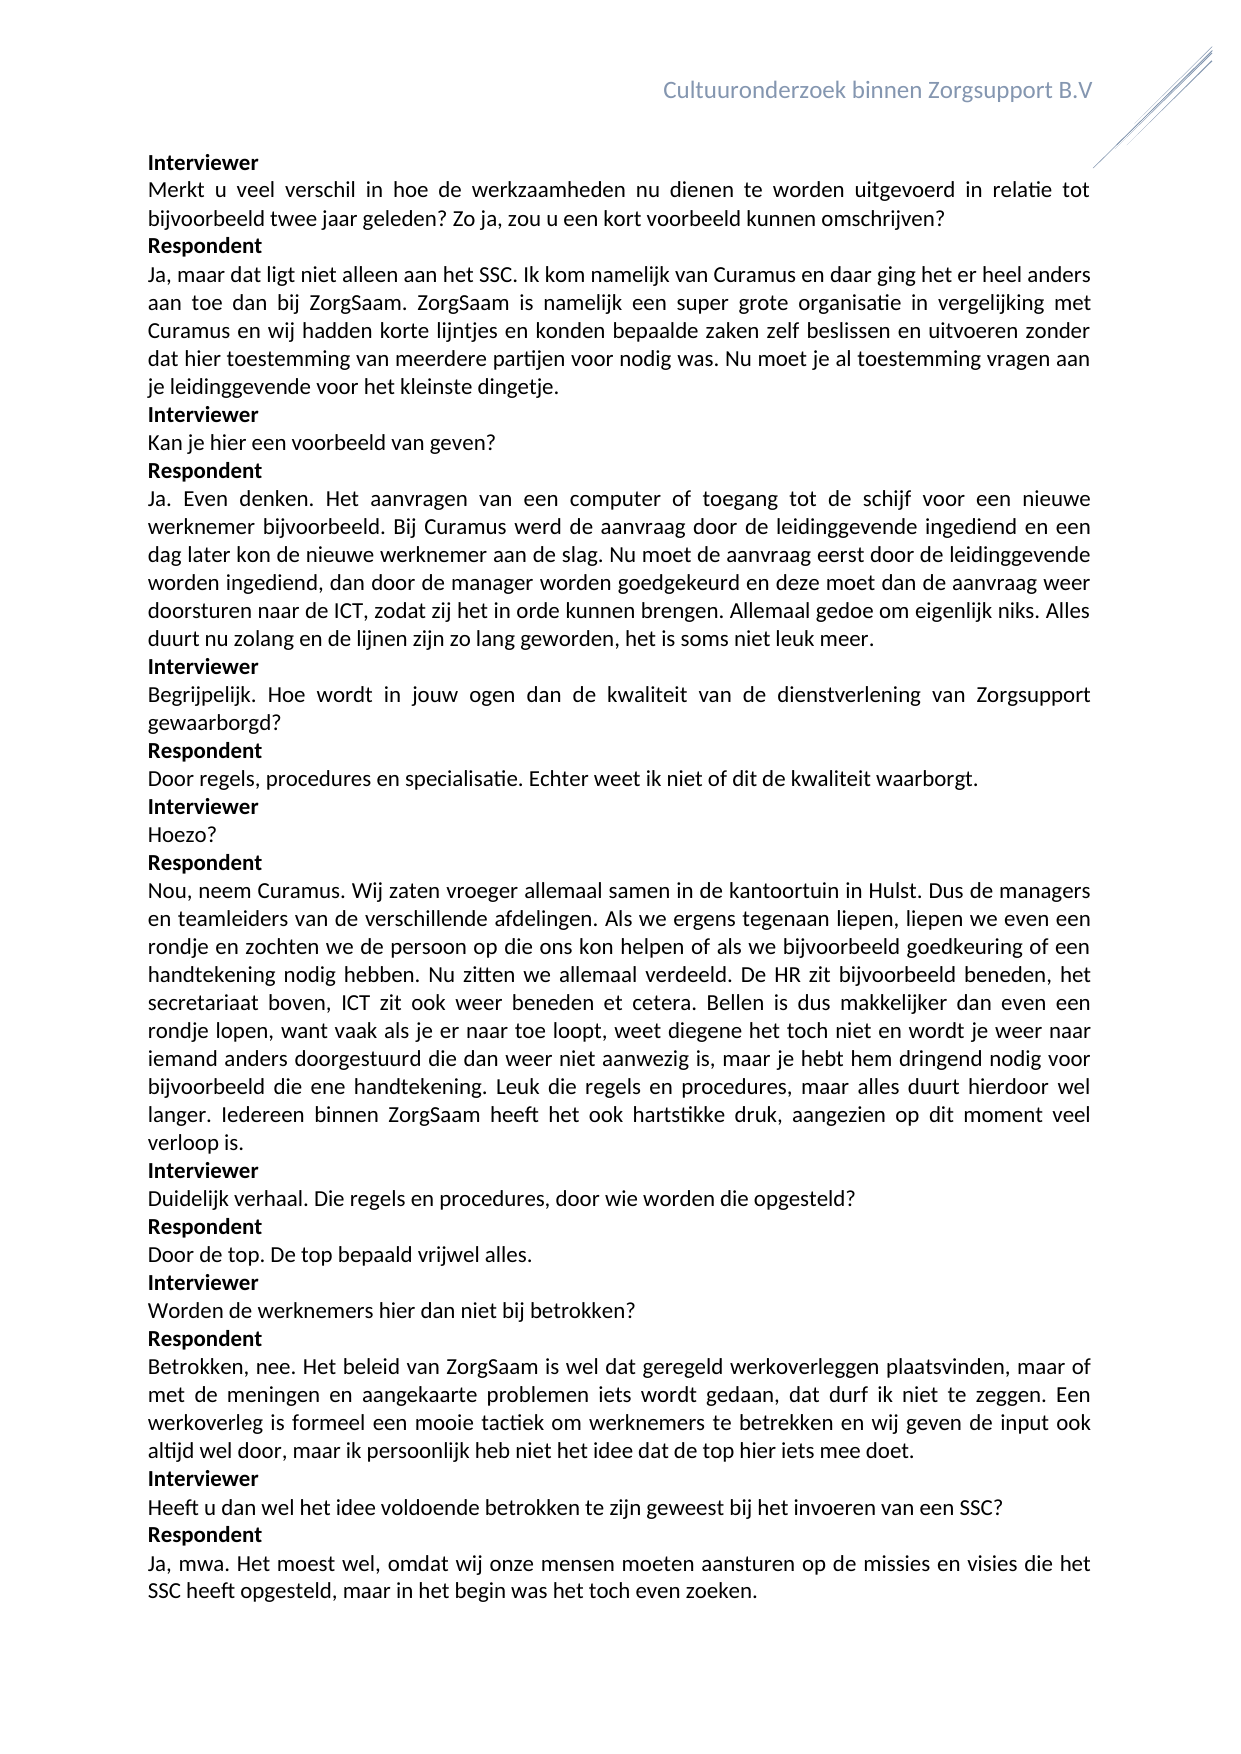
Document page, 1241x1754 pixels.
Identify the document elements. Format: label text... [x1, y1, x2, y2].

text Respondent [148, 848, 1093, 876]
text Respondent [148, 232, 1093, 260]
text Interviewer [148, 652, 1093, 680]
text Respondent [148, 736, 1093, 764]
text Interviewer [148, 400, 1093, 428]
text Interviewer [148, 792, 1093, 820]
text Door de top. De top bepaald vrijwel alles. [148, 1240, 1093, 1268]
text Respondent [148, 1521, 1093, 1549]
text Merkt u veel verschil in hoe de werkzaamheden nu dienen te worden uitgevoerd in relatie tot bijvoorbeeld twee jaar geleden? Zo ja, zou u een kort voorbeeld kunnen omschrijven? [148, 176, 1093, 232]
text Ja, mwa. Het moest wel, omdat wij onze mensen moeten aansturen op de missies en visies die het SSC heeft opgesteld, maar in het begin was het toch even zoeken. [148, 1549, 1093, 1605]
text Hoezo? [148, 820, 1093, 848]
text Heeft u dan wel het idee voldoende betrokken te zijn geweest bij het invoeren van een SSC? [148, 1493, 1093, 1521]
text Duidelijk verhaal. Die regels en procedures, door wie worden die opgesteld? [148, 1184, 1093, 1212]
text Interviewer [148, 148, 1093, 176]
text Nou, neem Curamus. Wij zaten vroeger allemaal samen in de kantoortuin in Hulst. Dus de managers en teamleiders van de verschillende afdelingen. Als we ergens tegenaan liepen, liepen we even een rondje en zochten we de persoon op die ons kon helpen of als we bijvoorbeeld goedkeuring of een handtekening nodig hebben. Nu zitten we allemaal verdeeld. De HR zit bijvoorbeeld beneden, het secretariaat boven, ICT zit ook weer beneden et cetera. Bellen is dus makkelijker dan even een rondje lopen, want vaak als je er naar toe loopt, weet diegene het toch niet en wordt je weer naar iemand anders doorgestuurd die dan weer niet aanwezig is, maar je hebt hem dringend nodig voor bijvoorbeeld die ene handtekening. Leuk die regels en procedures, maar alles duurt hierdoor wel langer. Iedereen binnen ZorgSaam heeft het ook hartstikke druk, aangezien op dit moment veel verloop is. [148, 876, 1093, 1156]
text Betrokken, nee. Het beleid van ZorgSaam is wel dat geregeld werkoverleggen plaatsvinden, maar of met de meningen en aangekaarte problemen iets wordt gedaan, dat durf ik niet te zeggen. Een werkoverleg is formeel een mooie tactiek om werknemers te betrekken en wij geven de input ook altijd wel door, maar ik persoonlijk heb niet het idee dat de top hier iets mee doet. [148, 1352, 1093, 1464]
text Respondent [148, 1212, 1093, 1240]
text Respondent [148, 1324, 1093, 1352]
text Ja, maar dat ligt niet alleen aan het SSC. Ik kom namelijk van Curamus en daar ging het er heel anders aan toe dan bij ZorgSaam. ZorgSaam is namelijk een super grote organisatie in vergelijking met Curamus en wij hadden korte lijntjes en konden bepaalde zaken zelf beslissen en uitvoeren zonder dat hier toestemming van meerdere partijen voor nodig was. Nu moet je al toestemming vragen aan je leidinggevende voor het kleinste dingetje. [148, 260, 1093, 400]
text Kan je hier een voorbeeld van geven? [148, 428, 1093, 456]
text Worden de werknemers hier dan niet bij betrokken? [148, 1296, 1093, 1324]
text Respondent [148, 456, 1093, 484]
text Interviewer [148, 1156, 1093, 1184]
text Interviewer [148, 1464, 1093, 1493]
text Interviewer [148, 1268, 1093, 1296]
text Door regels, procedures en specialisatie. Echter weet ik niet of dit de kwaliteit waarborgt. [148, 764, 1093, 792]
text Ja. Even denken. Het aanvragen van een computer of toegang tot de schijf voor een nieuwe werknemer bijvoorbeeld. Bij Curamus werd de aanvraag door de leidinggevende ingediend en een dag later kon de nieuwe werknemer aan de slag. Nu moet de aanvraag eerst door de leidinggevende worden ingediend, dan door de manager worden goedgekeurd en deze moet dan de aanvraag weer doorsturen naar de ICT, zodat zij het in orde kunnen brengen. Allemaal gedoe om eigenlijk niks. Alles duurt nu zolang en de lijnen zijn zo lang geworden, het is soms niet leuk meer. [148, 484, 1093, 652]
text Begrijpelijk. Hoe wordt in jouw ogen dan de kwaliteit van de dienstverlening van Zorgsupport gewaarborgd? [148, 680, 1093, 736]
